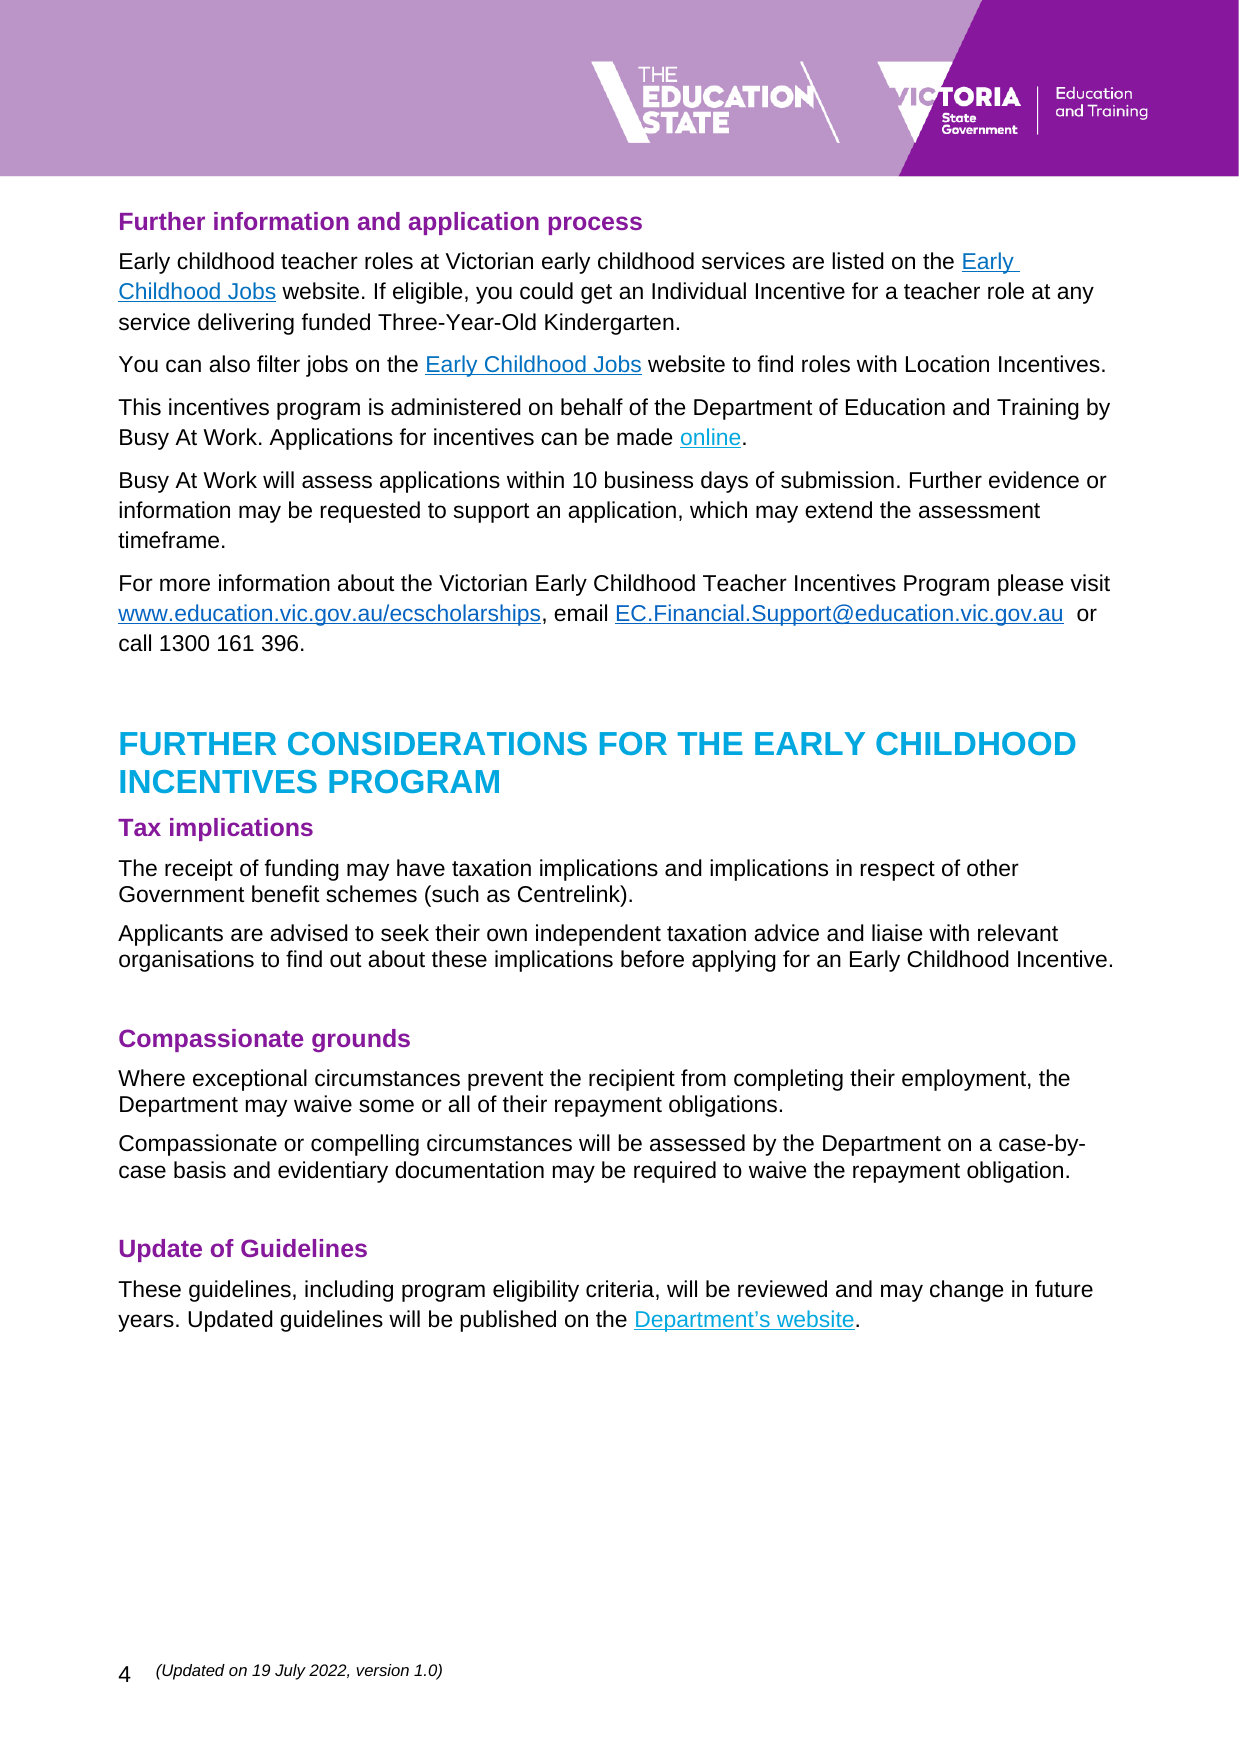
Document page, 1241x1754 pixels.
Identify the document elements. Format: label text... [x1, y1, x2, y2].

text Where exceptional circumstances prevent the recipient from completing their employment, the Department may waive some or all of their repayment obligations. [118, 1065, 1122, 1118]
text Early childhood teacher roles at Victorian early childhood services are listed on the Early Childhood Jobs website. If eligible, you could get an Individual Incentive for a teacher role at any service delivering funded Three-Year-Old Kindergarten. [118, 248, 1122, 335]
subtitle Update of Guidelines [118, 1234, 1122, 1263]
text You can also filter jobs on the Early Childhood Jobs website to find roles with Location Incentives. [118, 351, 1122, 377]
subtitle Further information and application process [118, 207, 1122, 236]
text The receipt of funding may have taxation implications and implications in respect of other Government benefit schemes (such as Centrelink). [118, 854, 1122, 907]
text For more information about the Victorian Early Childhood Teacher Incentives Program please visit www.education.vic.gov.au/ecscholarships, email EC.Financial.Support@education.vic.gov.au or call 1300 161 396. [118, 570, 1122, 657]
text Applicants are advised to seek their own independent taxation advice and liaise with relevant organisations to find out about these implications before applying for an Early Childhood Incentive. [118, 920, 1122, 972]
picture [0, 0, 1239, 1753]
subtitle Compassionate grounds [118, 1024, 1122, 1053]
text Busy At Work will assess applications within 10 business days of submission. Further evidence or information may be requested to support an application, which may extend the assessment timeframe. [118, 467, 1122, 553]
text Compassionate or compelling circumstances will be assessed by the Department on a case-by-case basis and evidentiary documentation may be required to waive the repayment obligation. [118, 1130, 1122, 1183]
subtitle Tax implications [118, 813, 1122, 842]
text This incentives program is administered on behalf of the Department of Education and Training by Busy At Work. Applications for incentives can be made online. [118, 394, 1122, 450]
subtitle FURTHER CONSIDERATIONS FOR THE EARLY CHILDHOOD INCENTIVES PROGRAM [118, 724, 1122, 801]
text These guidelines, including program eligibility criteria, will be reviewed and may change in future years. Updated guidelines will be published on the Department’s website. [118, 1276, 1122, 1332]
